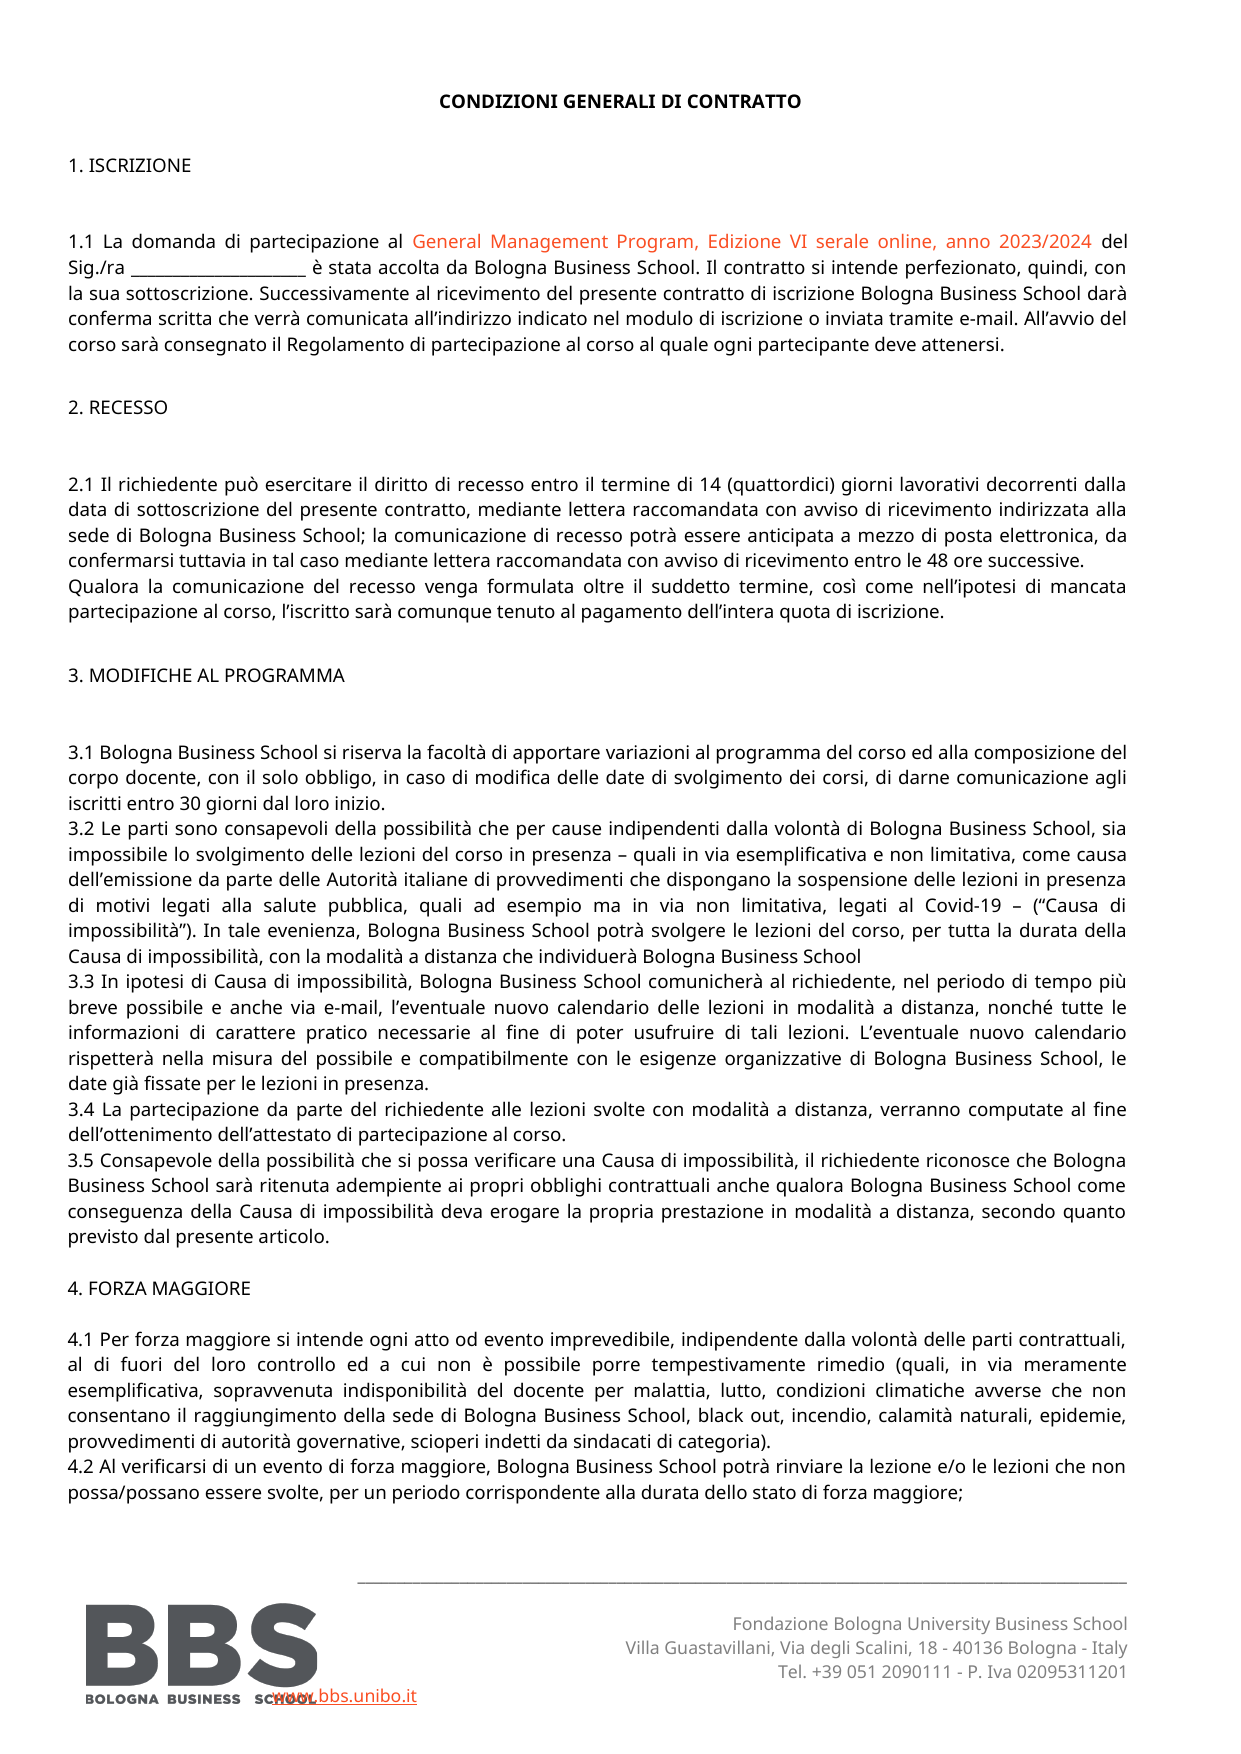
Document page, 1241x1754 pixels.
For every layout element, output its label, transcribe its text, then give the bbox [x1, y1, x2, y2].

text 2. RECESSO [68, 395, 1128, 420]
text 4. FORZA MAGGIORE [67, 1275, 1128, 1300]
picture [86, 1603, 318, 1704]
text 2.1 Il richiedente può esercitare il diritto di recesso entro il termine di 14 (quattordici) giorni lavorativi decorrenti dalla data di sottoscrizione del presente contratto, mediante lettera raccomandata con avviso di ricevimento indirizzata alla sede di Bologna Business School; la comunicazione di recesso potrà essere anticipata a mezzo di posta elettronica, da confermarsi tuttavia in tal caso mediante lettera raccomandata con avviso di ricevimento entro le 48 ore successive. [68, 471, 1128, 573]
text 3.4 La partecipazione da parte del richiedente alle lezioni svolte con modalità a distanza, verranno computate al fine dell’ottenimento dell’attestato di partecipazione al corso. [68, 1096, 1128, 1147]
text 1. ISCRIZIONE [68, 152, 1128, 178]
text CONDIZIONI GENERALI DI CONTRATTO [112, 89, 1128, 114]
text 3.1 Bologna Business School si riserva la facoltà di apportare variazioni al programma del corso ed alla composizione del corpo docente, con il solo obbligo, in caso di modifica delle date di svolgimento dei corsi, di darne comunicazione agli iscritti entro 30 giorni dal loro inizio. [68, 739, 1128, 816]
text 3. MODIFICHE AL PROGRAMMA [68, 662, 1128, 688]
text Qualora la comunicazione del recesso venga formulata oltre il suddetto termine, così come nell’ipotesi di mancata partecipazione al corso, l’iscritto sarà comunque tenuto al pagamento dell’intera quota di iscrizione. [68, 573, 1128, 624]
text 3.2 Le parti sono consapevoli della possibilità che per cause indipendenti dalla volontà di Bologna Business School, sia impossibile lo svolgimento delle lezioni del corso in presenza – quali in via esemplificativa e non limitativa, come causa dell’emissione da parte delle Autorità italiane di provvedimenti che dispongano la sospensione delle lezioni in presenza di motivi legati alla salute pubblica, quali ad esempio ma in via non limitativa, legati al Covid-19 – (“Causa di impossibilità”). In tale evenienza, Bologna Business School potrà svolgere le lezioni del corso, per tutta la durata della Causa di impossibilità, con la modalità a distanza che individuerà Bologna Business School [68, 816, 1128, 969]
text 4.1 Per forza maggiore si intende ogni atto od evento imprevedibile, indipendente dalla volontà delle parti contrattuali, al di fuori del loro controllo ed a cui non è possibile porre tempestivamente rimedio (quali, in via meramente esemplificativa, sopravvenuta indisponibilità del docente per malattia, lutto, condizioni climatiche avverse che non consentano il raggiungimento della sede di Bologna Business School, black out, incendio, calamità naturali, epidemie, provvedimenti di autorità governative, scioperi indetti da sindacati di categoria). [67, 1326, 1128, 1453]
text 4.2 Al verificarsi di un evento di forza maggiore, Bologna Business School potrà rinviare la lezione e/o le lezioni che non possa/possano essere svolte, per un periodo corrispondente alla durata dello stato di forza maggiore; [67, 1453, 1128, 1504]
text 1.1 La domanda di partecipazione al General Management Program, Edizione VI serale online, anno 2023/2024 del Sig./ra è stata accolta da Bologna Business School. Il contratto si intende perfezionato, quindi, con la sua sottoscrizione. Successivamente al ricevimento del presente contratto di iscrizione Bologna Business School darà conferma scritta che verrà comunicata all’indirizzo indicato nel modulo di iscrizione o inviata tramite e-mail. All’avvio del corso sarà consegnato il Regolamento di partecipazione al corso al quale ogni partecipante deve attenersi. [68, 229, 1128, 356]
text 3.3 In ipotesi di Causa di impossibilità, Bologna Business School comunicherà al richiedente, nel periodo di tempo più breve possibile e anche via e-mail, l’eventuale nuovo calendario delle lezioni in modalità a distanza, nonché tutte le informazioni di carattere pratico necessarie al fine di poter usufruire di tali lezioni. L’eventuale nuovo calendario rispetterà nella misura del possibile e compatibilmente con le esigenze organizzative di Bologna Business School, le date già fissate per le lezioni in presenza. [68, 969, 1128, 1096]
text 3.5 Consapevole della possibilità che si possa verificare una Causa di impossibilità, il richiedente riconosce che Bologna Business School sarà ritenuta adempiente ai propri obblighi contrattuali anche qualora Bologna Business School come conseguenza della Causa di impossibilità deva erogare la propria prestazione in modalità a distanza, secondo quanto previsto dal presente articolo. [67, 1147, 1128, 1249]
